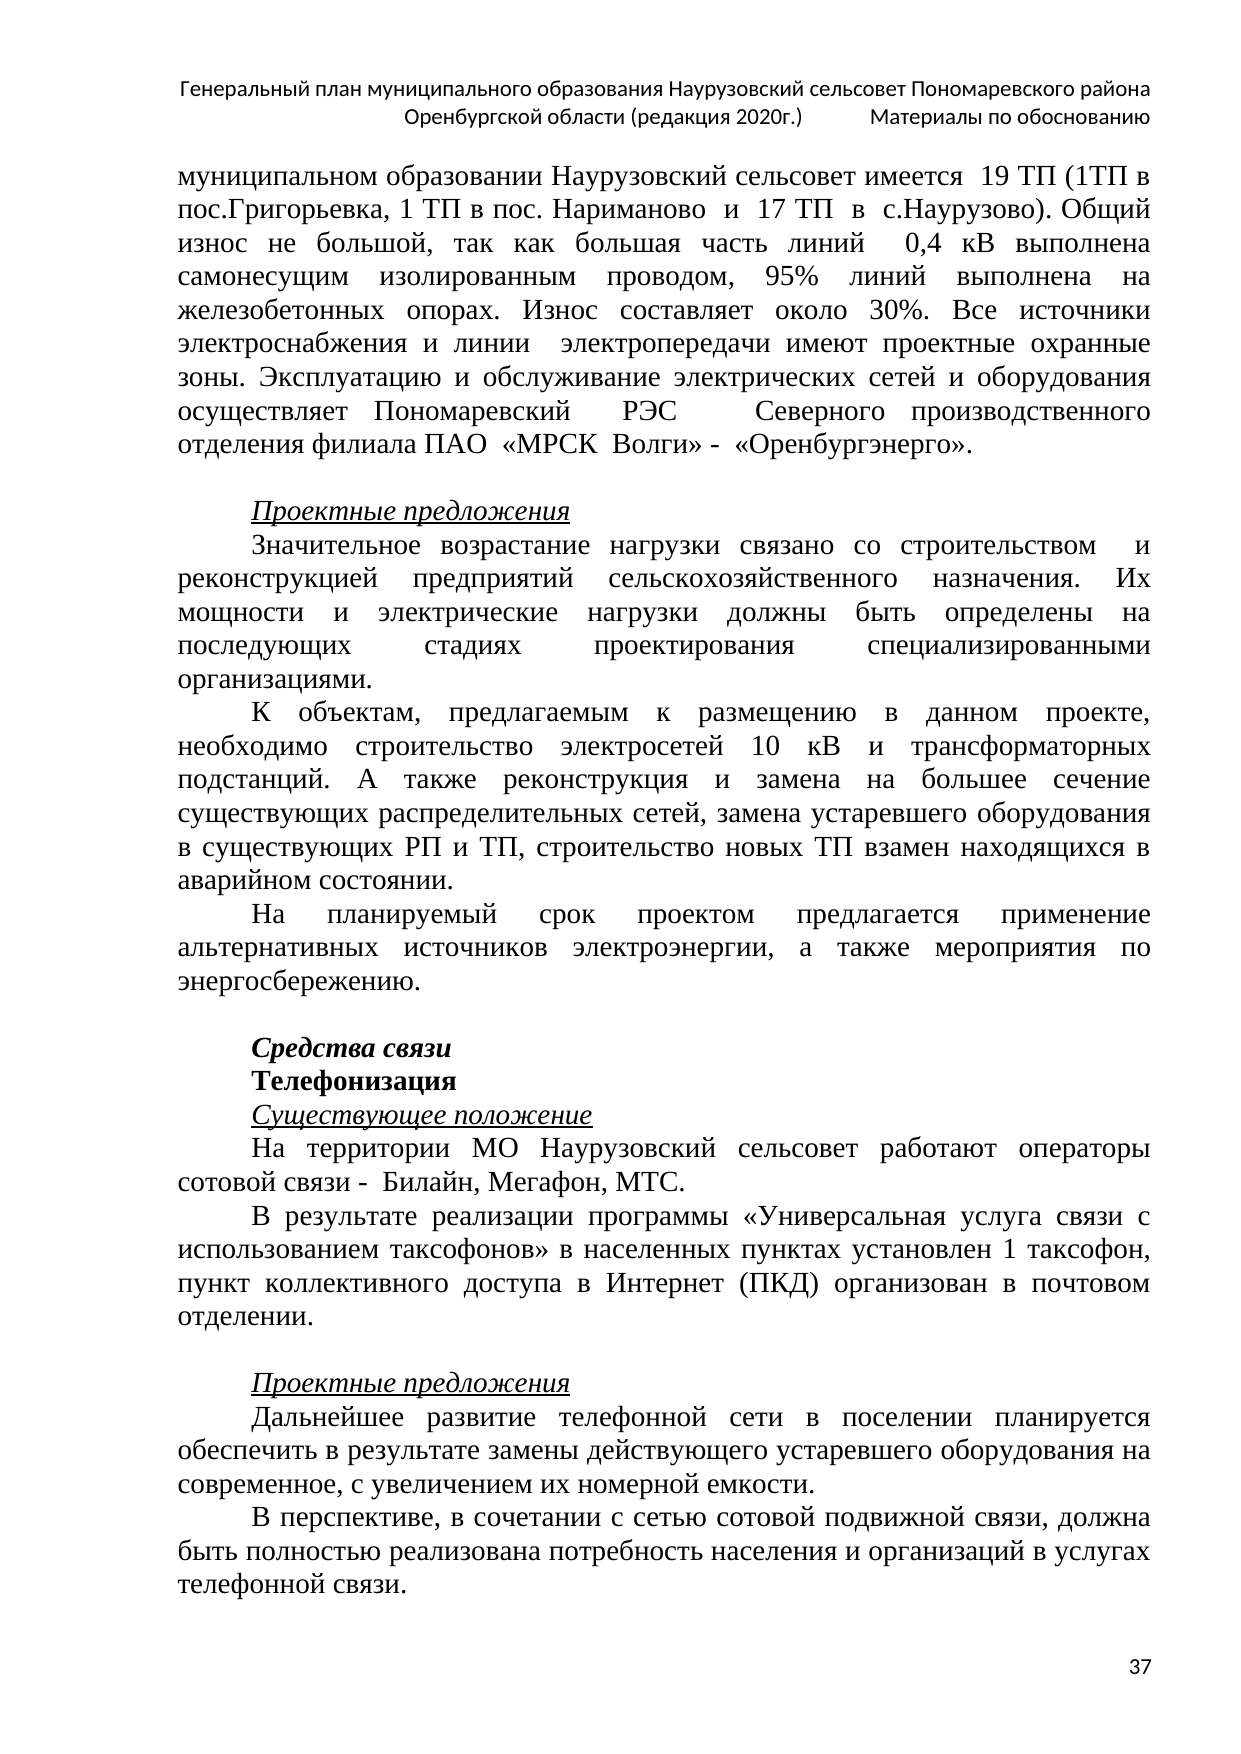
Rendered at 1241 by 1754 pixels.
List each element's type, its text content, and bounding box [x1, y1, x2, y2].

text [177, 158, 1152, 460]
text Дальнейшее развитие телефонной сети в поселении планируется обеспечить в результате замены действующего устаревшего оборудования на современное, с увеличением их номерной емкости. [177, 1399, 1152, 1499]
text Существующее положение [177, 1097, 1152, 1131]
text Телефонизация [177, 1063, 1152, 1097]
subtitle Средства связи [177, 1030, 1152, 1063]
text Проектные предложения [177, 1365, 1152, 1399]
text К объектам, предлагаемым к размещению в данном проекте, необходимо строительство электросетей 10 кВ и трансформаторных подстанций. А также реконструкция и замена на большее сечение существующих распределительных сетей, замена устаревшего оборудования в существующих РП и ТП, строительство новых ТП взамен находящихся в аварийном состоянии. [177, 694, 1152, 896]
text Проектные предложения [177, 493, 1152, 527]
text Значительное возрастание нагрузки связано со строительством и реконструкцией предприятий сельскохозяйственного назначения. Их мощности и электрические нагрузки должны быть определены на последующих стадиях проектирования специализированными организациями. [177, 527, 1152, 694]
text На планируемый срок проектом предлагается применение альтернативных источников электроэнергии, а также мероприятия по энергосбережению. [177, 896, 1152, 996]
text На территории МО Наурузовский сельсовет работают операторы сотовой связи - Билайн, Мегафон, МТС. [177, 1131, 1152, 1198]
text В результате реализации программы «Универсальная услуга связи с использованием таксофонов» в населенных пунктах установлен 1 таксофон, пункт коллективного доступа в Интернет (ПКД) организован в почтовом отделении. [177, 1198, 1152, 1332]
text В перспективе, в сочетании с сетью сотовой подвижной связи, должна быть полностью реализована потребность населения и организаций в услугах телефонной связи. [177, 1499, 1152, 1600]
